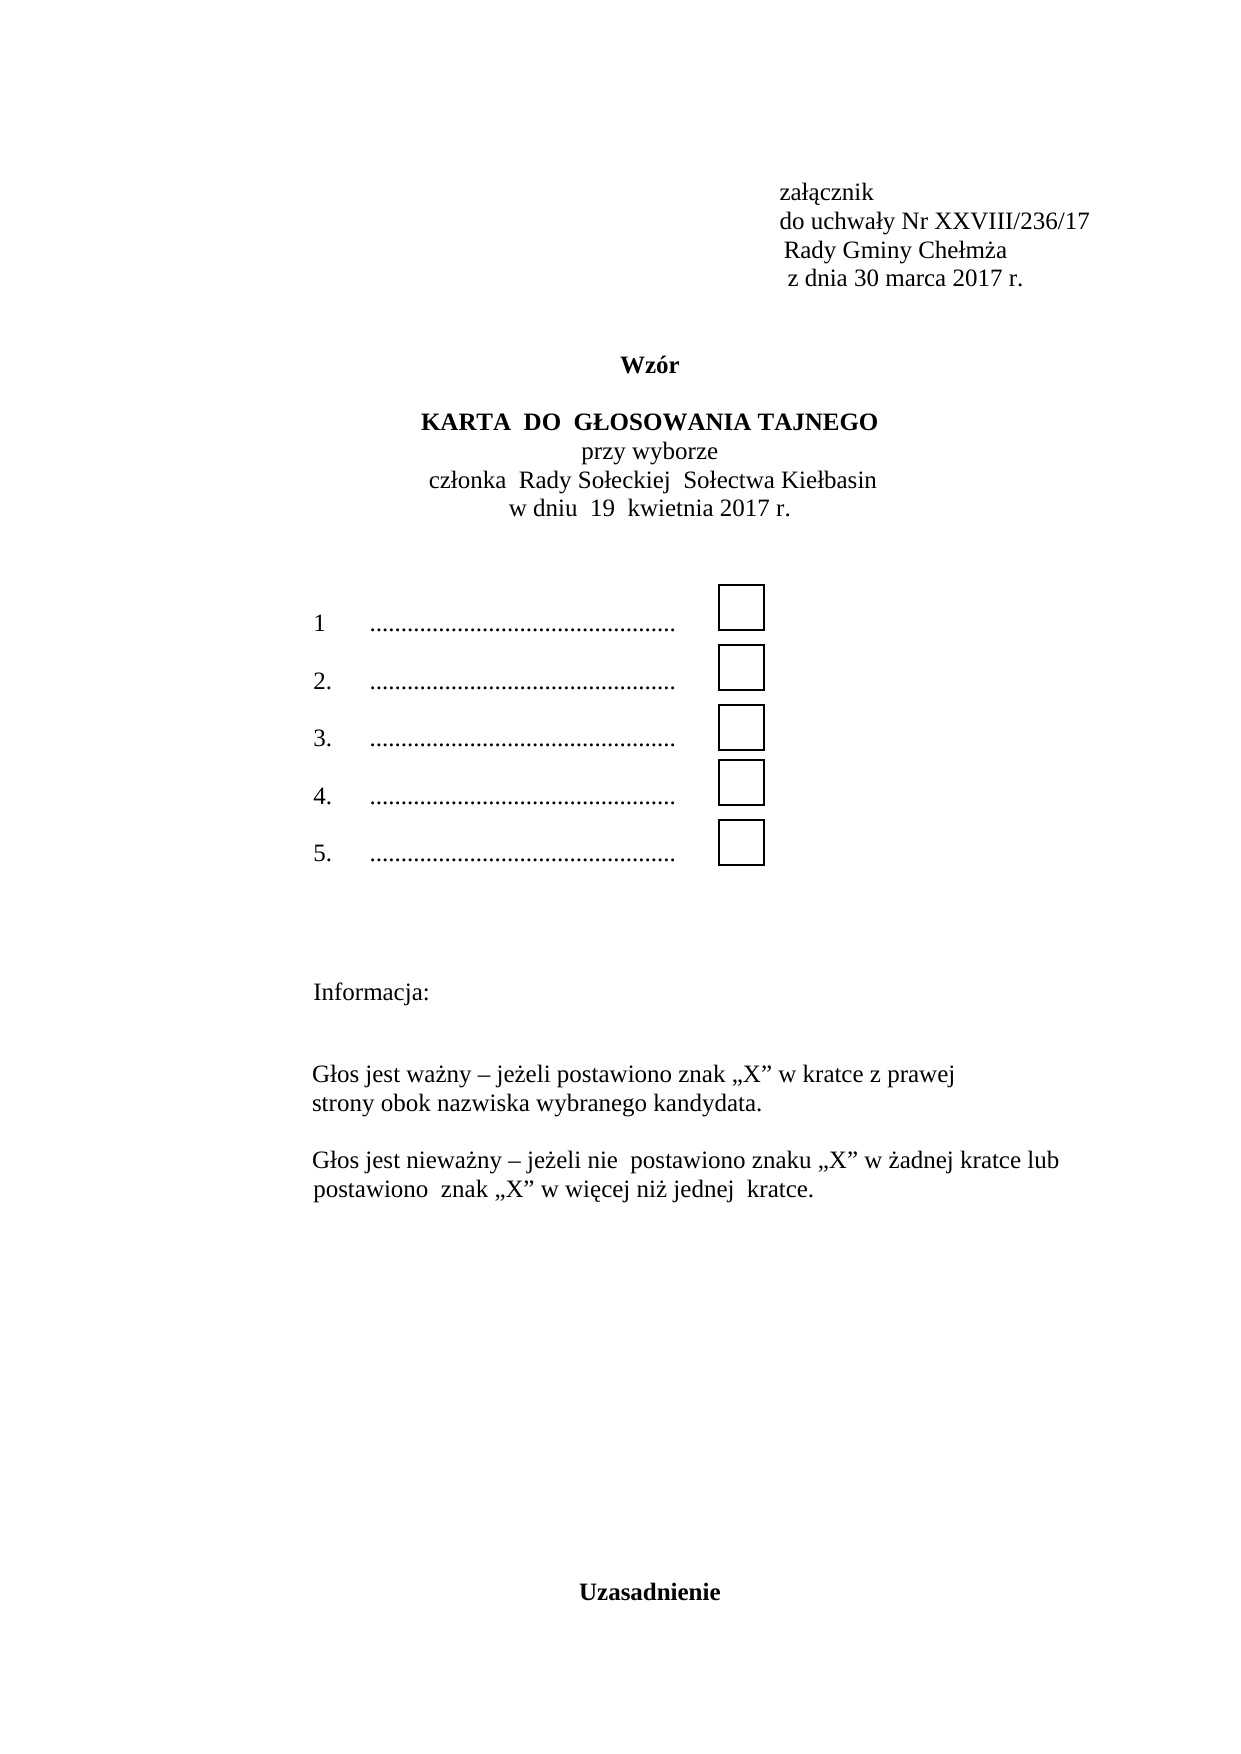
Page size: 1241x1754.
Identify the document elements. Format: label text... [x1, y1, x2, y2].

title Wzór [207, 350, 1092, 378]
list ................................................. [313, 781, 1092, 810]
list ................................................. [313, 666, 1092, 695]
text przy wyborze [207, 436, 1092, 465]
title z dnia 30 marca 2017 r. [207, 263, 1092, 292]
title Rady Gminy Chełmża [207, 235, 1092, 263]
text Głos jest ważny – jeżeli postawiono znak „X” w kratce z prawej [207, 1059, 1092, 1088]
title załącznik [649, 177, 1092, 206]
list ................................................. [313, 723, 1092, 752]
text postawiono znak „X” w więcej niż jednej kratce. [207, 1174, 1092, 1203]
list ................................................. [313, 838, 1092, 867]
title KARTA DO GŁOSOWANIA TAJNEGO [207, 407, 1092, 436]
text członka Rady Sołeckiej Sołectwa Kiełbasin [207, 465, 1092, 493]
text w dniu 19 kwietnia 2017 r. [207, 493, 1092, 522]
text strony obok nazwiska wybranego kandydata. [207, 1088, 1092, 1117]
list ................................................. [313, 608, 1092, 637]
text Uzasadnienie [207, 1577, 1092, 1605]
title do uchwały Nr XXVIII/236/17 [649, 206, 1092, 235]
text Głos jest nieważny – jeżeli nie postawiono znaku „X” w żadnej kratce lub [207, 1145, 1092, 1174]
text Informacja: [207, 977, 1092, 1006]
